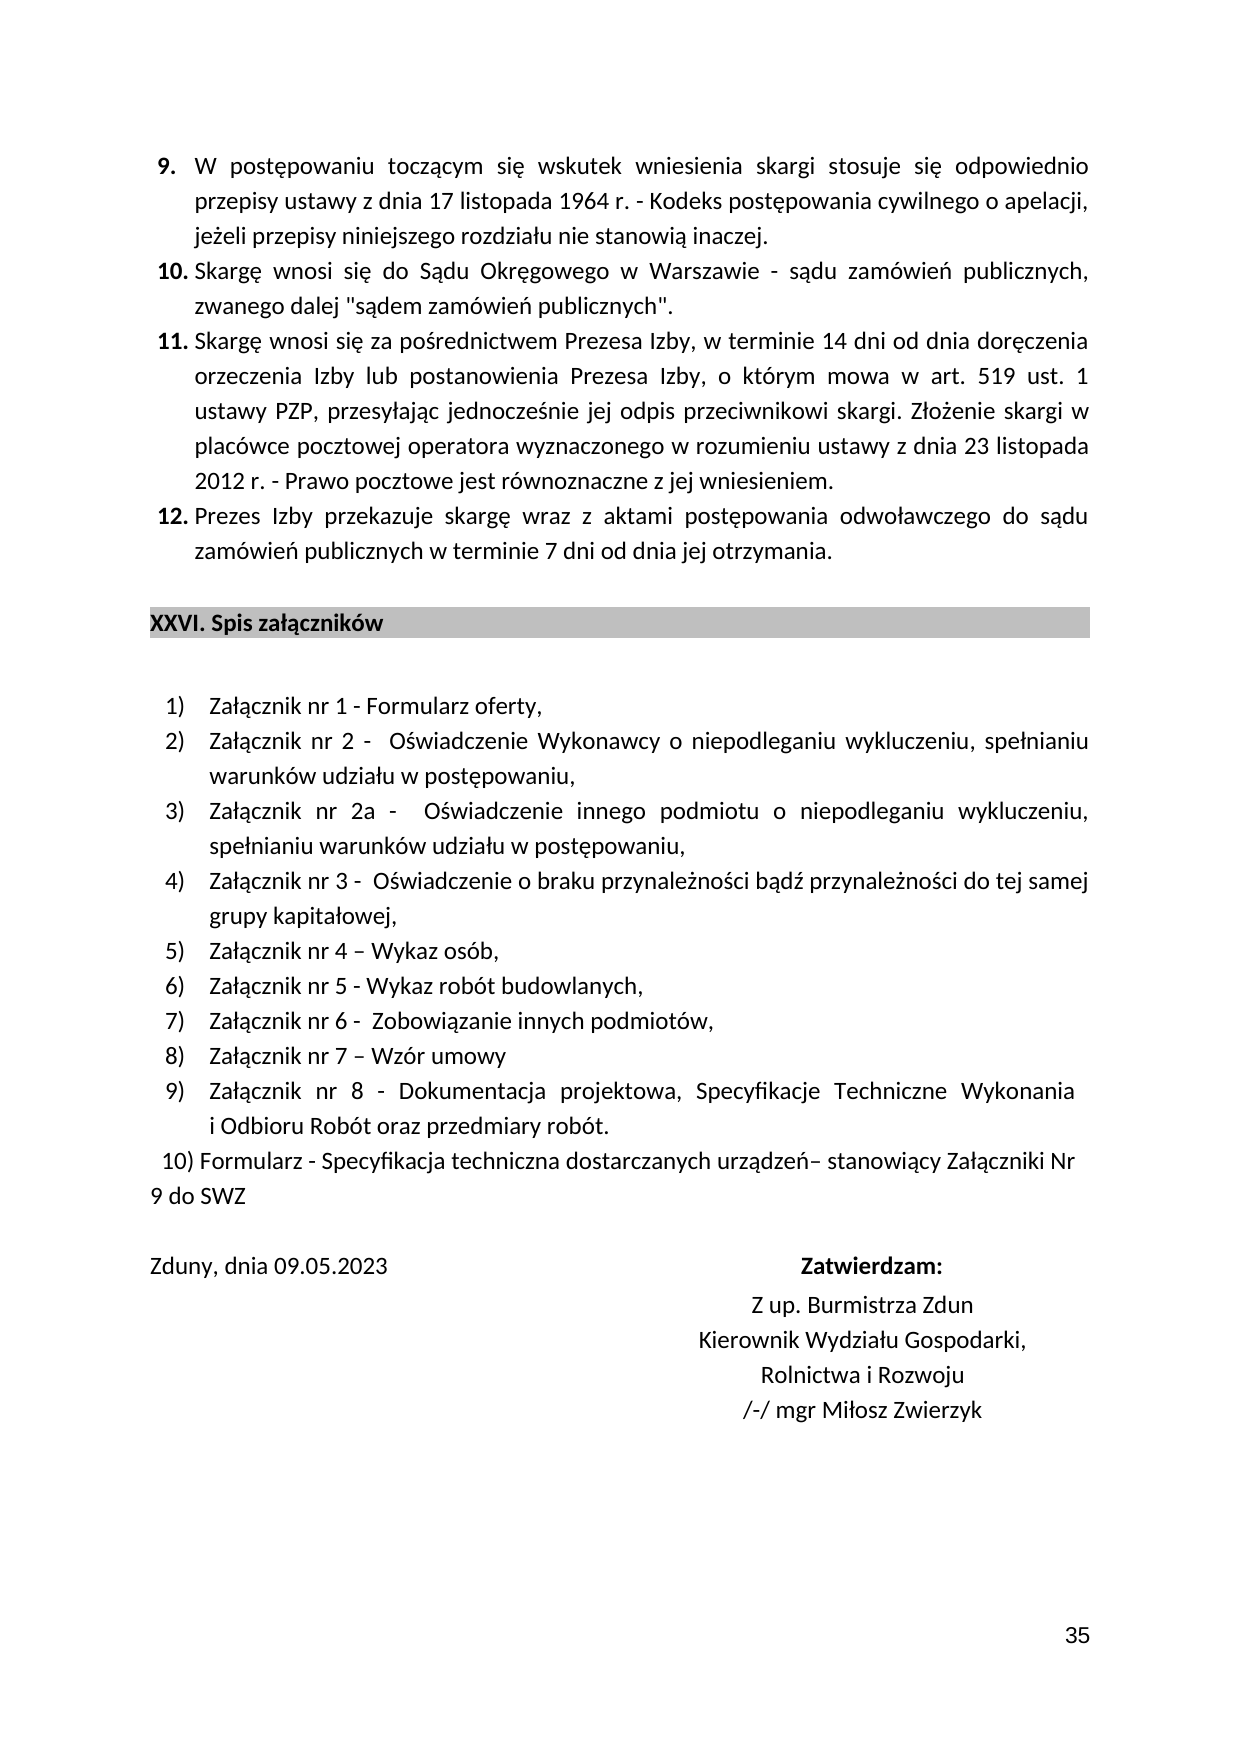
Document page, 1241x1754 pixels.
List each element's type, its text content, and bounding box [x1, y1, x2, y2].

list Załącznik nr 2a - Oświadczenie innego podmiotu o niepodleganiu wykluczeniu, spełnianiu warunków udziału w postępowaniu, [165, 795, 1090, 861]
text Z up. Burmistrza Zdun [549, 1289, 1176, 1320]
list Załącznik nr 8 - Dokumentacja projektowa, Specyfikacje Techniczne Wykonania i Odbioru Robót oraz przedmiary robót. [165, 1075, 1090, 1141]
text Kierownik Wydziału Gospodarki, [549, 1324, 1176, 1355]
list W postępowaniu toczącym się wskutek wniesienia skargi stosuje się odpowiednio przepisy ustawy z dnia 17 listopada 1964 r. - Kodeks postępowania cywilnego o apelacji, jeżeli przepisy niniejszego rozdziału nie stanowią inaczej. [157, 150, 1090, 251]
text 10) Formularz - Specyfikacja techniczna dostarczanych urządzeń– stanowiący Załączniki Nr 9 do SWZ [150, 1145, 1090, 1211]
list Załącznik nr 3 - Oświadczenie o braku przynależności bądź przynależności do tej samej grupy kapitałowej, [165, 865, 1090, 931]
list Załącznik nr 4 – Wykaz osób, [165, 935, 1090, 966]
text Zduny, dnia 09.05.2023 Zatwierdzam: [150, 1250, 1090, 1281]
list Załącznik nr 1 - Formularz oferty, [165, 690, 1090, 721]
list Załącznik nr 7 – Wzór umowy [165, 1040, 1090, 1071]
list Prezes Izby przekazuje skargę wraz z aktami postępowania odwoławczego do sądu zamówień publicznych w terminie 7 dni od dnia jej otrzymania. [157, 500, 1090, 566]
text /-/ mgr Miłosz Zwierzyk [549, 1394, 1176, 1425]
subtitle XXVI. Spis załączników [150, 607, 1090, 638]
list Załącznik nr 6 - Zobowiązanie innych podmiotów, [165, 1005, 1090, 1036]
list Skargę wnosi się za pośrednictwem Prezesa Izby, w terminie 14 dni od dnia doręczenia orzeczenia Izby lub postanowienia Prezesa Izby, o którym mowa w art. 519 ust. 1 ustawy PZP, przesyłając jednocześnie jej odpis przeciwnikowi skargi. Złożenie skargi w placówce pocztowej operatora wyznaczonego w rozumieniu ustawy z dnia 23 listopada 2012 r. - Prawo pocztowe jest równoznaczne z jej wniesieniem. [157, 325, 1090, 496]
list Skargę wnosi się do Sądu Okręgowego w Warszawie - sądu zamówień publicznych, zwanego dalej "sądem zamówień publicznych". [157, 255, 1090, 321]
list Załącznik nr 5 - Wykaz robót budowlanych, [165, 970, 1090, 1001]
list Załącznik nr 2 - Oświadczenie Wykonawcy o niepodleganiu wykluczeniu, spełnianiu warunków udziału w postępowaniu, [165, 725, 1090, 791]
text Rolnictwa i Rozwoju [549, 1359, 1176, 1390]
